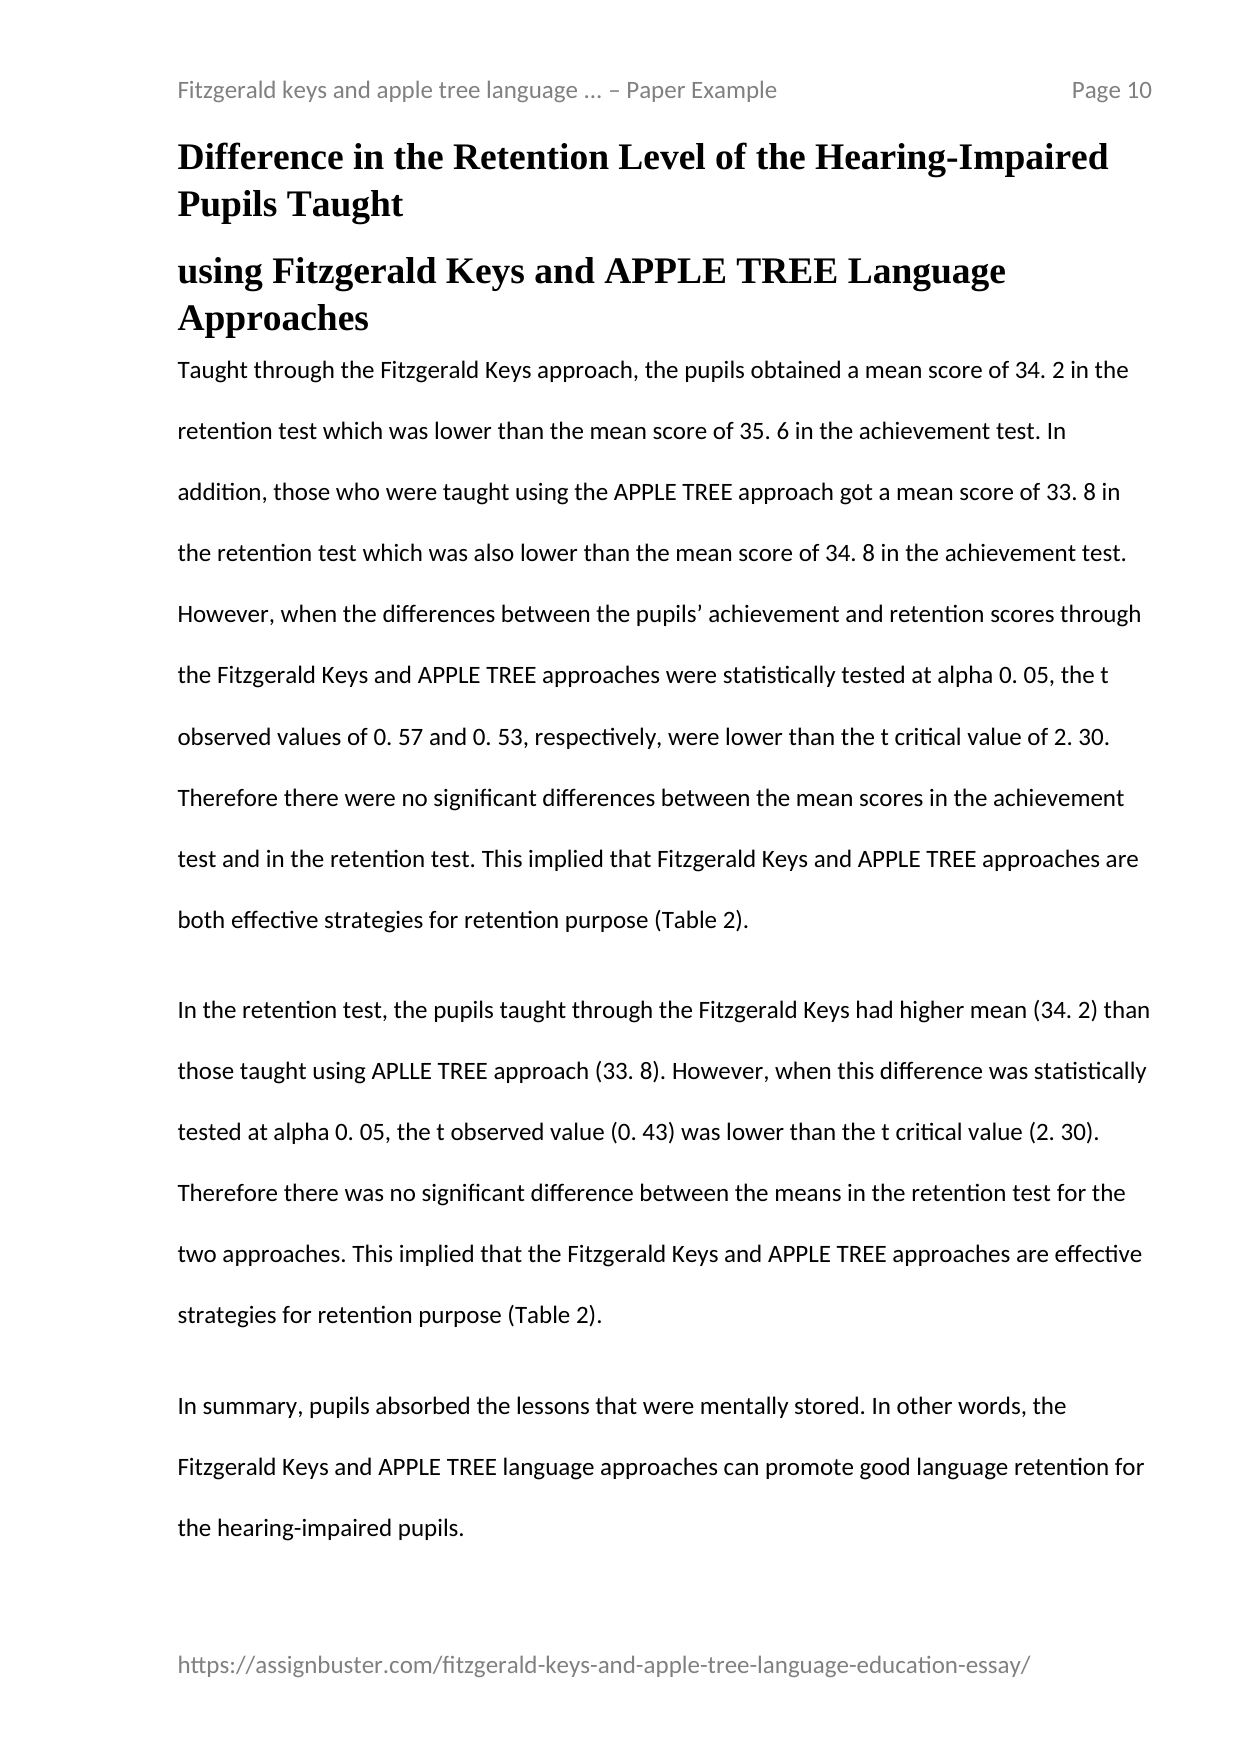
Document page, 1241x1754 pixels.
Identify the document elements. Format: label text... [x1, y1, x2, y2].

text Taught through the Fitzgerald Keys approach, the pupils obtained a mean score of 34. 2 in the retention test which was lower than the mean score of 35. 6 in the achievement test. In addition, those who were taught using the APPLE TREE approach got a mean score of 33. 8 in the retention test which was also lower than the mean score of 34. 8 in the achievement test. However, when the differences between the pupils’ achievement and retention scores through the Fitzgerald Keys and APPLE TREE approaches were statistically tested at alpha 0. 05, the t observed values of 0. 57 and 0. 53, respectively, were lower than the t critical value of 2. 30. Therefore there were no significant differences between the mean scores in the achievement test and in the retention test. This implied that Fitzgerald Keys and APPLE TREE approaches are both effective strategies for retention purpose (Table 2). [177, 354, 1152, 934]
text In summary, pupils absorbed the lessons that were mentally stored. In other words, the Fitzgerald Keys and APPLE TREE language approaches can promote good language retention for the hearing-impaired pupils. [177, 1390, 1152, 1543]
text In the retention test, the pupils taught through the Fitzgerald Keys had higher mean (34. 2) than those taught using APLLE TREE approach (33. 8). However, when this difference was statistically tested at alpha 0. 05, the t observed value (0. 43) was lower than the t critical value (2. 30). Therefore there was no significant difference between the means in the retention test for the two approaches. This implied that the Fitzgerald Keys and APPLE TREE approaches are effective strategies for retention purpose (Table 2). [177, 994, 1152, 1330]
subtitle Difference in the Retention Level of the Hearing-Impaired Pupils Taught [177, 135, 1152, 224]
subtitle using Fitzgerald Keys and APPLE TREE Language Approaches [177, 249, 1152, 338]
